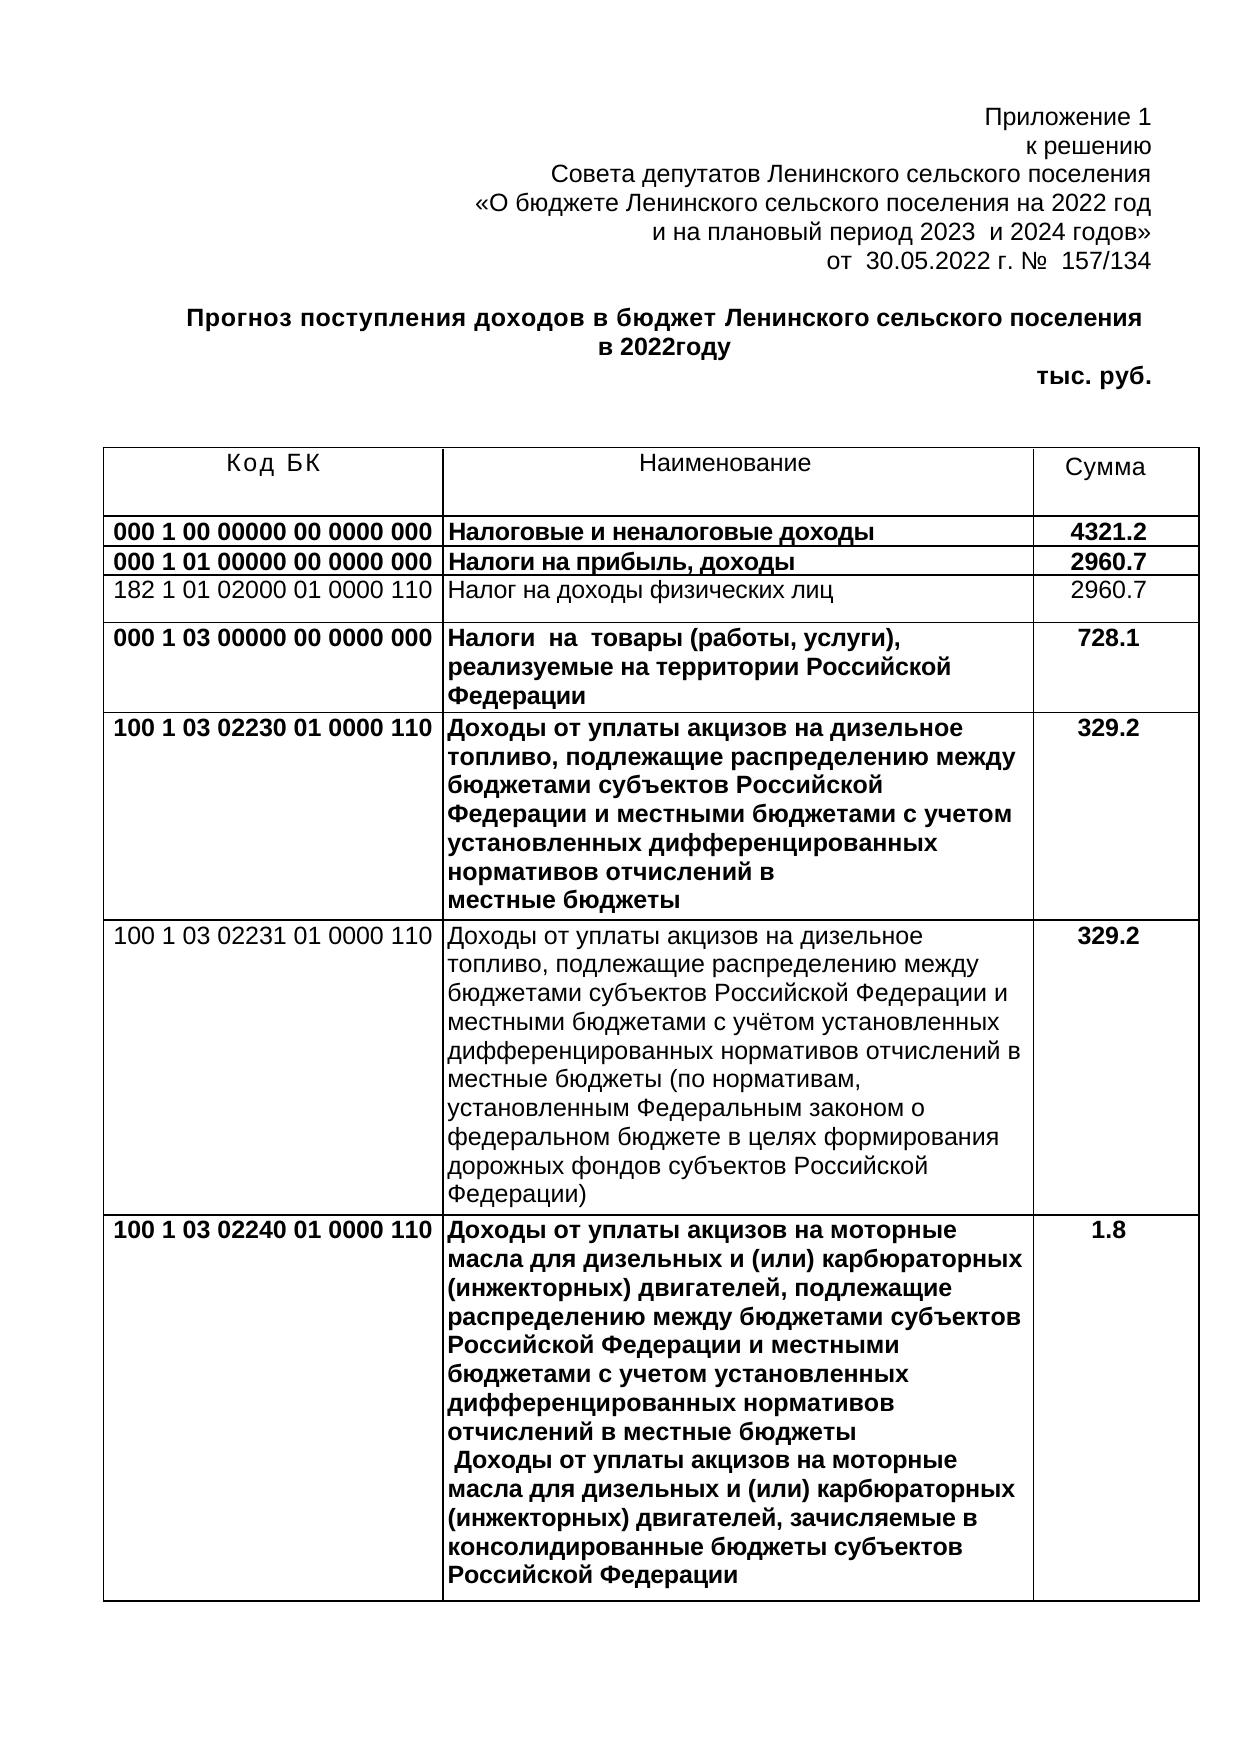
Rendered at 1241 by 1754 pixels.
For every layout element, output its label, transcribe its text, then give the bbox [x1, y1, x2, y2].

text Совета депутатов Ленинского сельского поселения [177, 159, 1152, 188]
table_cell 100 1 03 02240 01 0000 110 [104, 1216, 442, 1600]
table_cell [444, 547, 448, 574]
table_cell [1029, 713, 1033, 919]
text Приложение 1 [177, 102, 1152, 131]
table_cell 100 1 03 02231 01 0000 110 [104, 921, 442, 1214]
text от 30.05.2022 г. № 157/134 [177, 246, 1152, 274]
table_header Сумма [1034, 448, 1198, 515]
subtitle тыс. руб. [177, 361, 1152, 389]
table_cell 2960.7 [1034, 576, 1198, 622]
table_cell 000 1 03 00000 00 0000 000 [104, 623, 442, 711]
text и на плановый период 2023 и 2024 годов» [177, 217, 1152, 246]
table_cell 329.2 [1034, 921, 1198, 1214]
table_cell Налоги на товары (работы, услуги), реализуемые на территории Российской Федерации [444, 623, 1033, 711]
table_cell 100 1 03 02230 01 0000 110 [104, 713, 442, 919]
table_header Наименование [444, 448, 1033, 515]
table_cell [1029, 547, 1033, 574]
table_cell 182 1 01 02000 01 0000 110 [104, 576, 442, 622]
subtitle Прогноз поступления доходов в бюджет Ленинского сельского поселения в 2022году [177, 303, 1152, 361]
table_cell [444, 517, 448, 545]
table_header Код БК [104, 448, 443, 515]
table_cell Налог на доходы физических лиц [444, 576, 1033, 622]
table_cell 728.1 [1034, 623, 1198, 711]
table_cell 329.2 [1034, 713, 1198, 919]
table_cell 1.8 [1034, 1216, 1198, 1600]
text «О бюджете Ленинского сельского поселения на 2022 год [177, 188, 1152, 217]
table_cell Доходы от уплаты акцизов на моторные масла для дизельных и (или) карбюраторных (инжекторных) двигателей, подлежащие распределению между бюджетами субъектов Российской Федерации и местными бюджетами с учетом установленных дифференцированных нормативов отчислений в местные бюджеты Доходы от уплаты акцизов на моторные масла для дизельных и (или) карбюраторных (инжекторных) двигателей, зачисляемые в консолидированные бюджеты субъектов Российской Федерации [444, 1216, 1033, 1600]
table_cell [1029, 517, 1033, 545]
table_cell Доходы от уплаты акцизов на дизельное топливо, подлежащие распределению между бюджетами субъектов Российской Федерации и местными бюджетами с учётом установленных дифференцированных нормативов отчислений в местные бюджеты (по нормативам, установленным Федеральным законом о федеральном бюджете в целях формирования дорожных фондов субъектов Российской Федерации) [444, 921, 1033, 1214]
text к решению [177, 131, 1152, 159]
